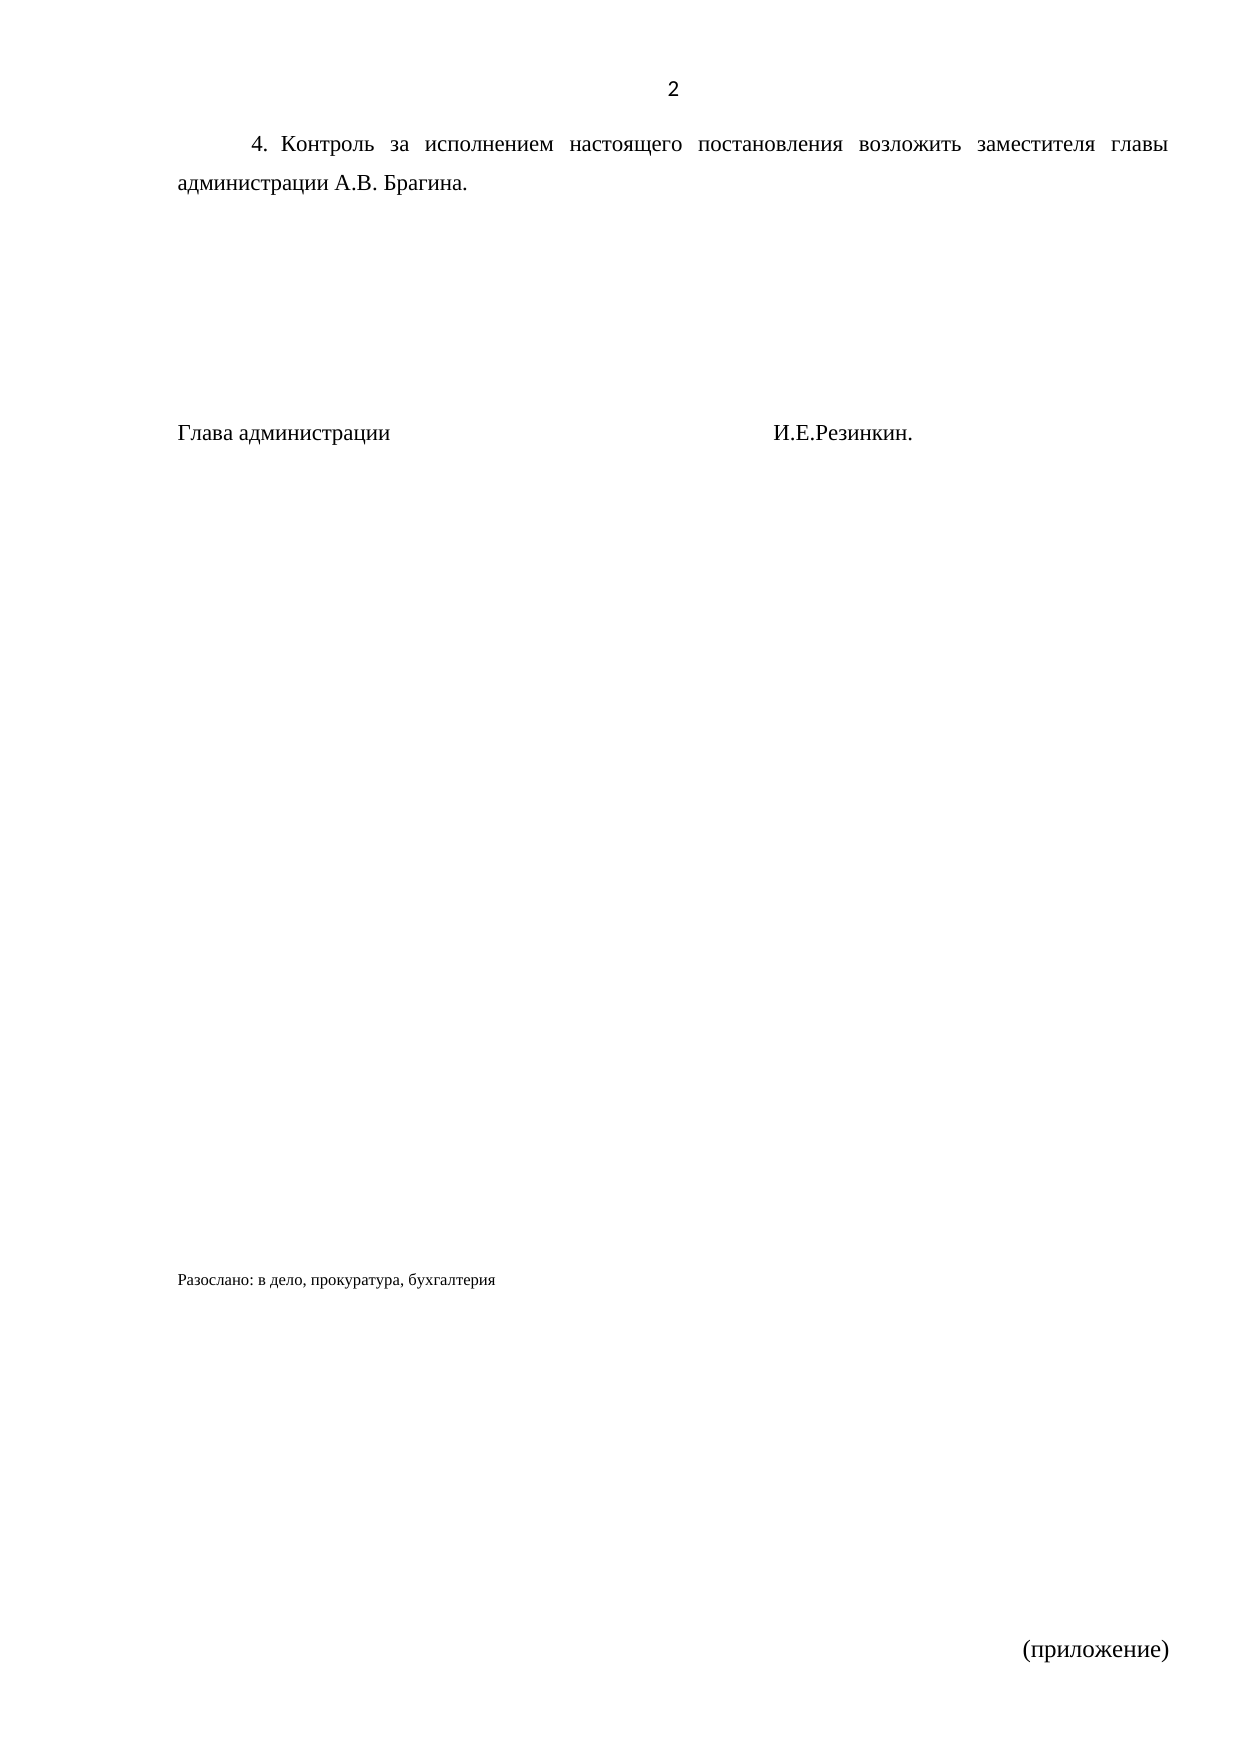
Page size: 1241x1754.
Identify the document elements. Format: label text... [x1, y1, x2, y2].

text Глава администрации И.Е.Резинкин. [177, 419, 1169, 446]
text Разослано: в дело, прокуратура, бухгалтерия [177, 1270, 1169, 1289]
text 4. Контроль за исполнением настоящего постановления возложить заместителя главы администрации А.В. Брагина. [177, 130, 1169, 196]
text (приложение) [177, 1634, 1169, 1663]
